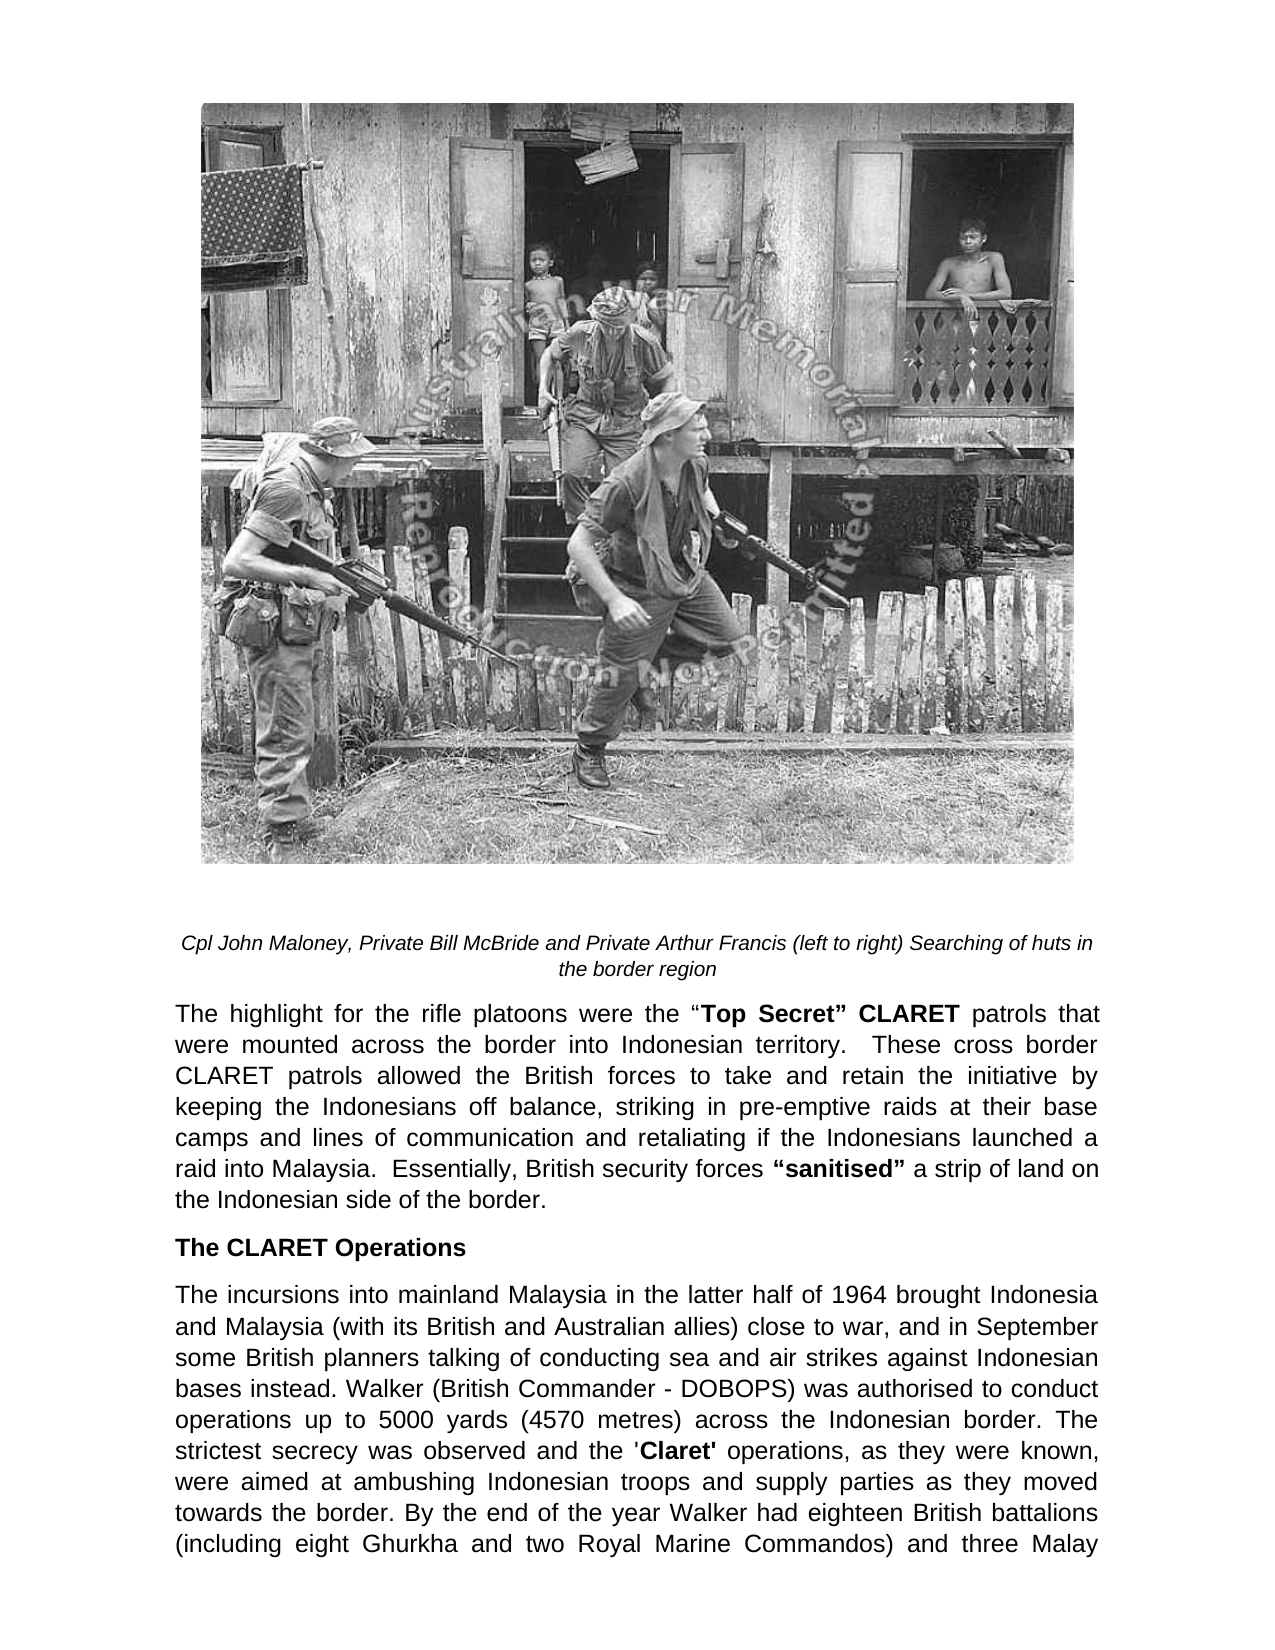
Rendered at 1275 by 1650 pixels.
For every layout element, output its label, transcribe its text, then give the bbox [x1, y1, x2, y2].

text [175, 1281, 1100, 1558]
text Cpl John Maloney, Private Bill McBride and Private Arthur Francis (left to right) Searching of huts in the border region [175, 931, 1100, 980]
picture [201, 103, 1074, 864]
text The CLARET Operations [175, 1233, 1100, 1262]
text The highlight for the rifle platoons were the “Top Secret” CLARET patrols that were mounted across the border into Indonesian territory. These cross border CLARET patrols allowed the British forces to take and retain the initiative by keeping the Indonesians off balance, striking in pre-emptive raids at their base camps and lines of communication and retaliating if the Indonesians launched a raid into Malaysia. Essentially, British security forces “sanitised” a strip of land on the Indonesian side of the border. [175, 999, 1100, 1214]
